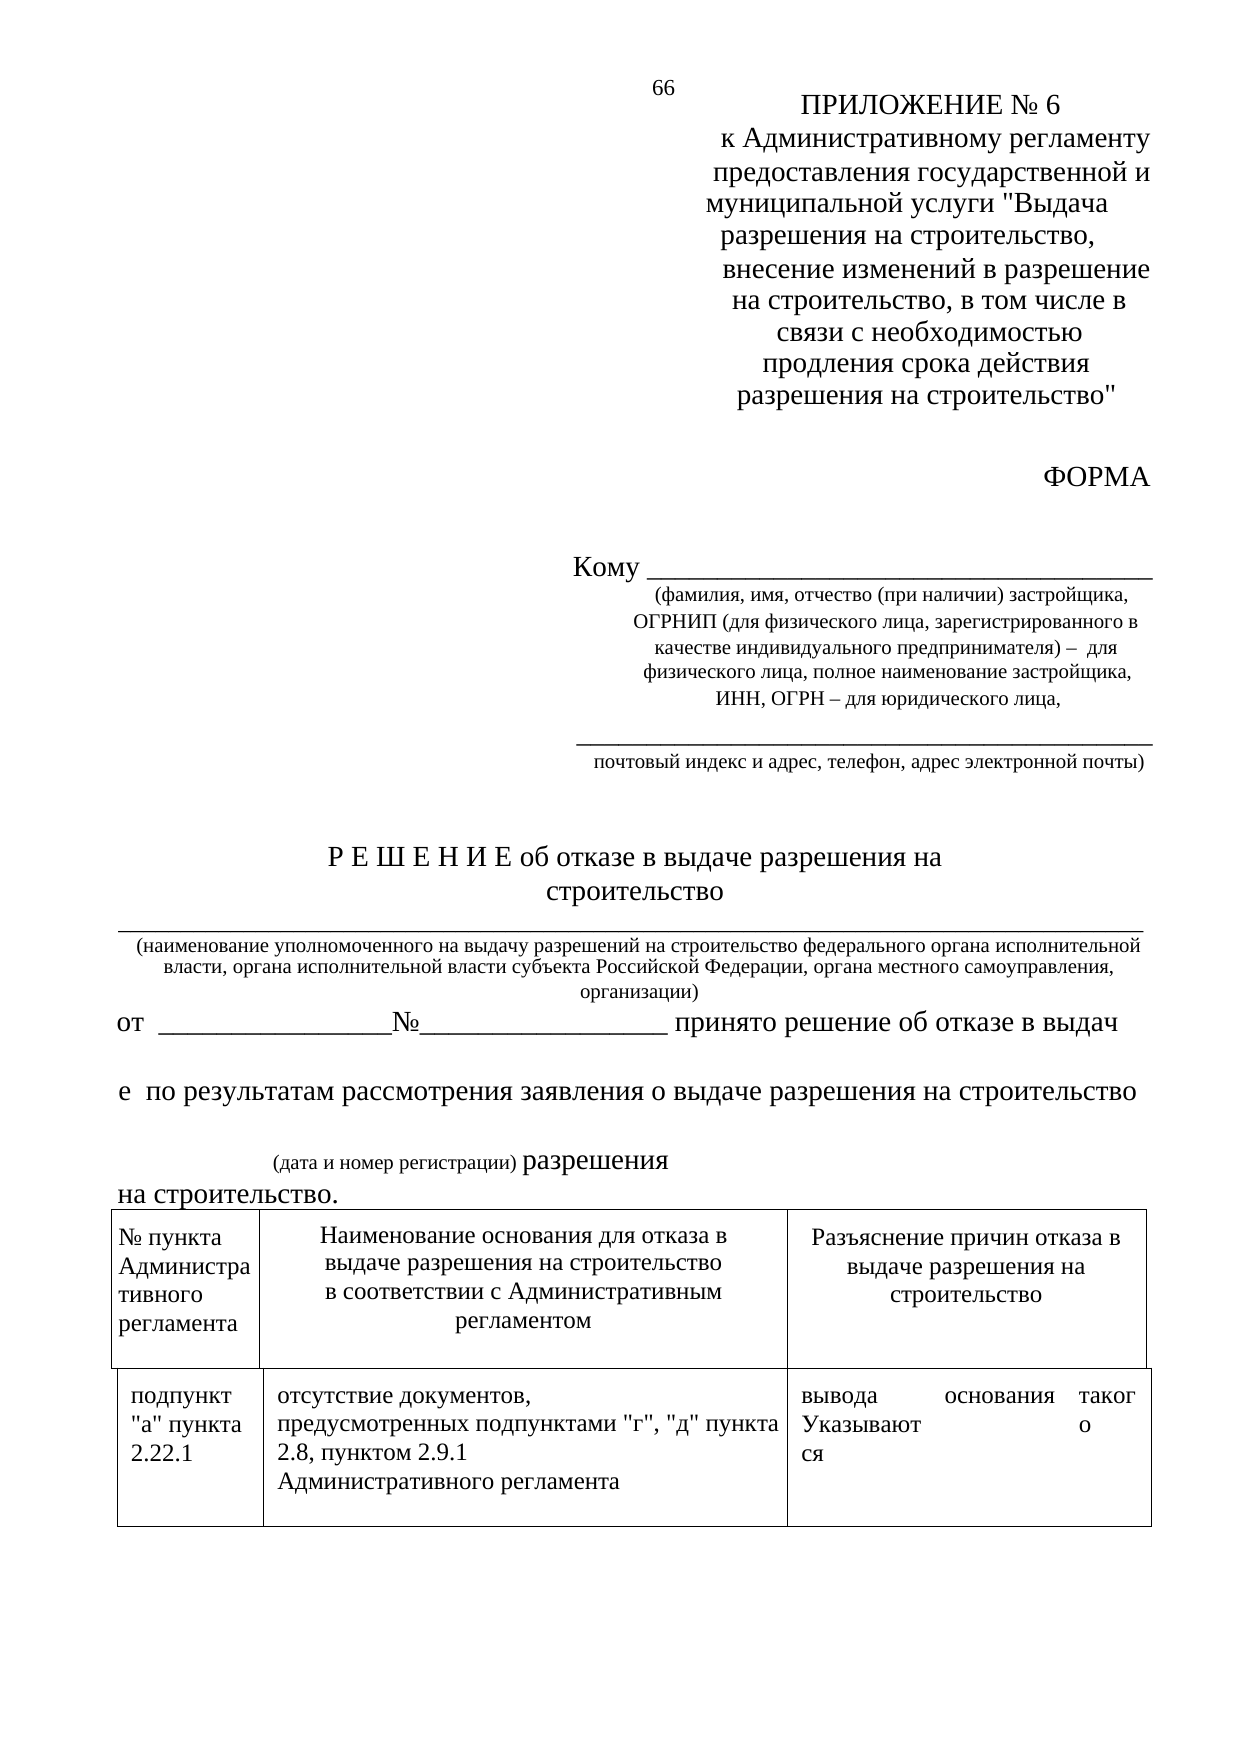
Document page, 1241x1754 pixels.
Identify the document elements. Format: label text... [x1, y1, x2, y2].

text предоставления государственной и [118, 154, 1150, 188]
text ФОРМА [118, 459, 1150, 493]
text на строительство, в том числе в связи с необходимостью [699, 284, 1159, 347]
table_header Разъяснение причин отказа в выдаче разрешения на строительство [788, 1210, 1146, 1368]
text к Административному регламенту [118, 121, 1150, 154]
text _________________________________________ [118, 716, 1153, 749]
text внесение изменений в разрешение [118, 251, 1150, 284]
table_cell вывода Указываются [788, 1369, 938, 1526]
text __________________________________________________________________________________ [118, 906, 1159, 935]
text (фамилия, имя, отчество (при наличии) застройщика, [118, 582, 1129, 606]
text ОГРНИП (для физического лица, зарегистрированного в качестве индивидуального предпринимателя) – для [633, 609, 1159, 659]
text Кому ____________________________________ [118, 549, 1153, 582]
table_cell такого [1072, 1369, 1151, 1526]
text продления срока действия разрешения на строительство" [699, 347, 1153, 410]
text почтовый индекс и адрес, телефон, адрес электронной почты) [118, 749, 1152, 773]
text ПРИЛОЖЕНИЕ № 6 [118, 87, 1060, 121]
table_cell отсутствие документов, предусмотренных подпунктами "г", "д" пункта 2.8, пунктом 2.9.1 Административного регламента [264, 1369, 787, 1526]
table_cell подпункт "а" пункта 2.22.1 [118, 1369, 263, 1526]
text муниципальной услуги "Выдача разрешения на строительство, [699, 188, 1115, 251]
text (дата и номер регистрации) разрешения на строительство. [116, 1142, 670, 1209]
table_header Наименование основания для отказа в выдаче разрешения на строительство в соответствии с Административным регламентом [260, 1210, 787, 1368]
table_cell основания [938, 1369, 1072, 1526]
table_header № пункта Администра тивного регламента [112, 1210, 259, 1368]
text (наименование уполномоченного на выдачу разрешений на строительство федерального органа исполнительной власти, органа исполнительной власти субъекта Российской Федерации, органа местного самоуправления, организации) [118, 935, 1159, 1004]
text от ________________№_________________ принято решение об отказе в выдач е по результатам рассмотрения заявления о выдаче разрешения на строительство [116, 1004, 1159, 1107]
text физического лица, полное наименование застройщика, ИНН, ОГРН – для юридического лица, [616, 661, 1159, 712]
text Р Е Ш Е Н И Е об отказе в выдаче разрешения на строительство [308, 839, 961, 906]
